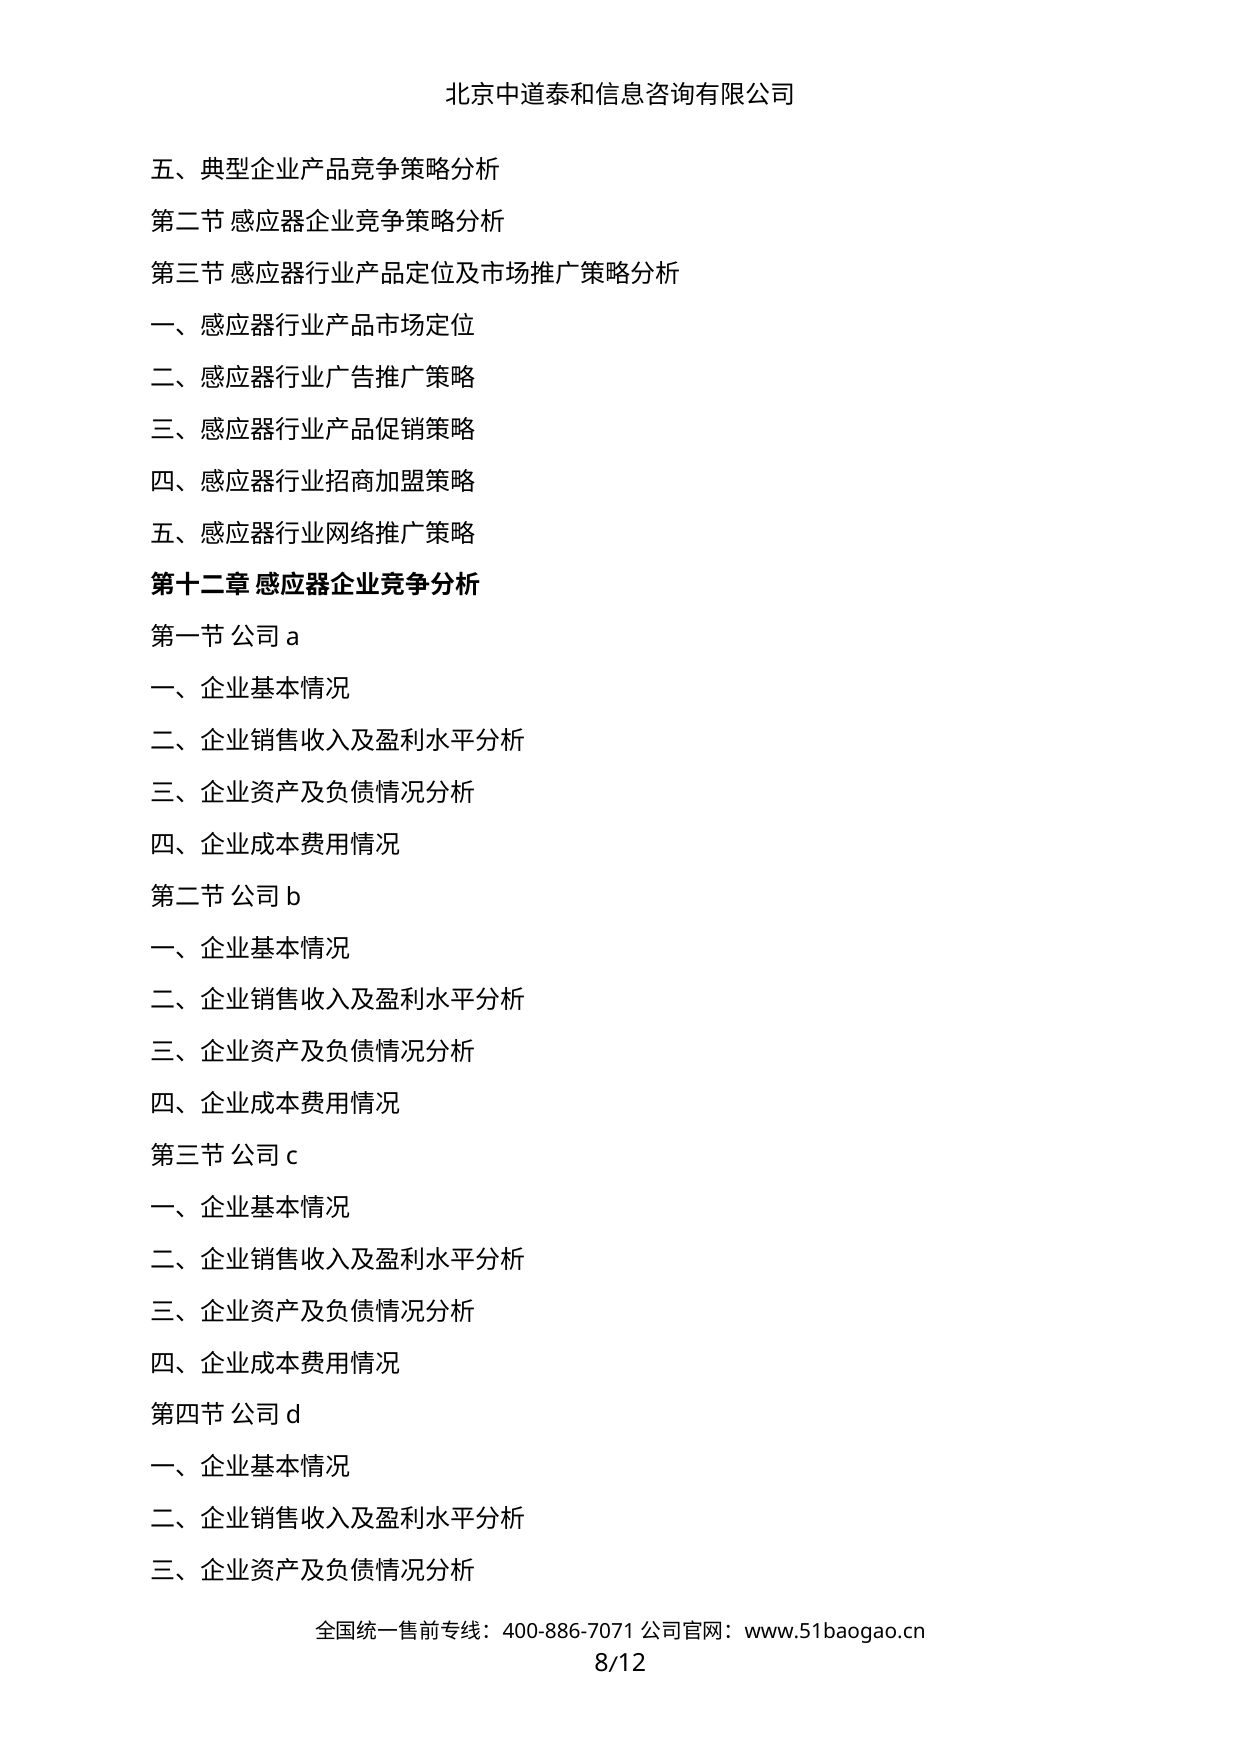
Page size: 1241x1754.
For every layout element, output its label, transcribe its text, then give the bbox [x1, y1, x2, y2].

text 四、企业成本费用情况 [150, 1343, 1090, 1379]
text 三、企业资产及负债情况分析 [150, 1032, 1090, 1068]
text 五、感应器行业网络推广策略 [150, 513, 1090, 549]
text 第十二章 感应器企业竞争分析 [150, 565, 1090, 601]
text 四、企业成本费用情况 [150, 1084, 1090, 1120]
text 第三节 感应器行业产品定位及市场推广策略分析 [150, 254, 1090, 290]
text 四、企业成本费用情况 [150, 824, 1090, 861]
text 第二节 公司b [150, 876, 1090, 912]
text 四、感应器行业招商加盟策略 [150, 461, 1090, 497]
text 一、企业基本情况 [150, 1447, 1090, 1483]
text 一、企业基本情况 [150, 669, 1090, 705]
text 三、企业资产及负债情况分析 [150, 1291, 1090, 1327]
text 五、典型企业产品竞争策略分析 [150, 150, 1090, 186]
text 三、感应器行业产品促销策略 [150, 409, 1090, 446]
text 第一节 公司a [150, 617, 1090, 653]
text 一、企业基本情况 [150, 1187, 1090, 1224]
text 二、企业销售收入及盈利水平分析 [150, 1499, 1090, 1535]
text 二、企业销售收入及盈利水平分析 [150, 980, 1090, 1016]
text 二、感应器行业广告推广策略 [150, 357, 1090, 394]
text 一、企业基本情况 [150, 928, 1090, 964]
text 第四节 公司d [150, 1395, 1090, 1431]
text 第三节 公司c [150, 1136, 1090, 1172]
text 二、企业销售收入及盈利水平分析 [150, 721, 1090, 757]
text 三、企业资产及负债情况分析 [150, 1551, 1090, 1587]
text 二、企业销售收入及盈利水平分析 [150, 1239, 1090, 1276]
text 一、感应器行业产品市场定位 [150, 306, 1090, 342]
text 三、企业资产及负债情况分析 [150, 772, 1090, 809]
text 第二节 感应器企业竞争策略分析 [150, 202, 1090, 238]
